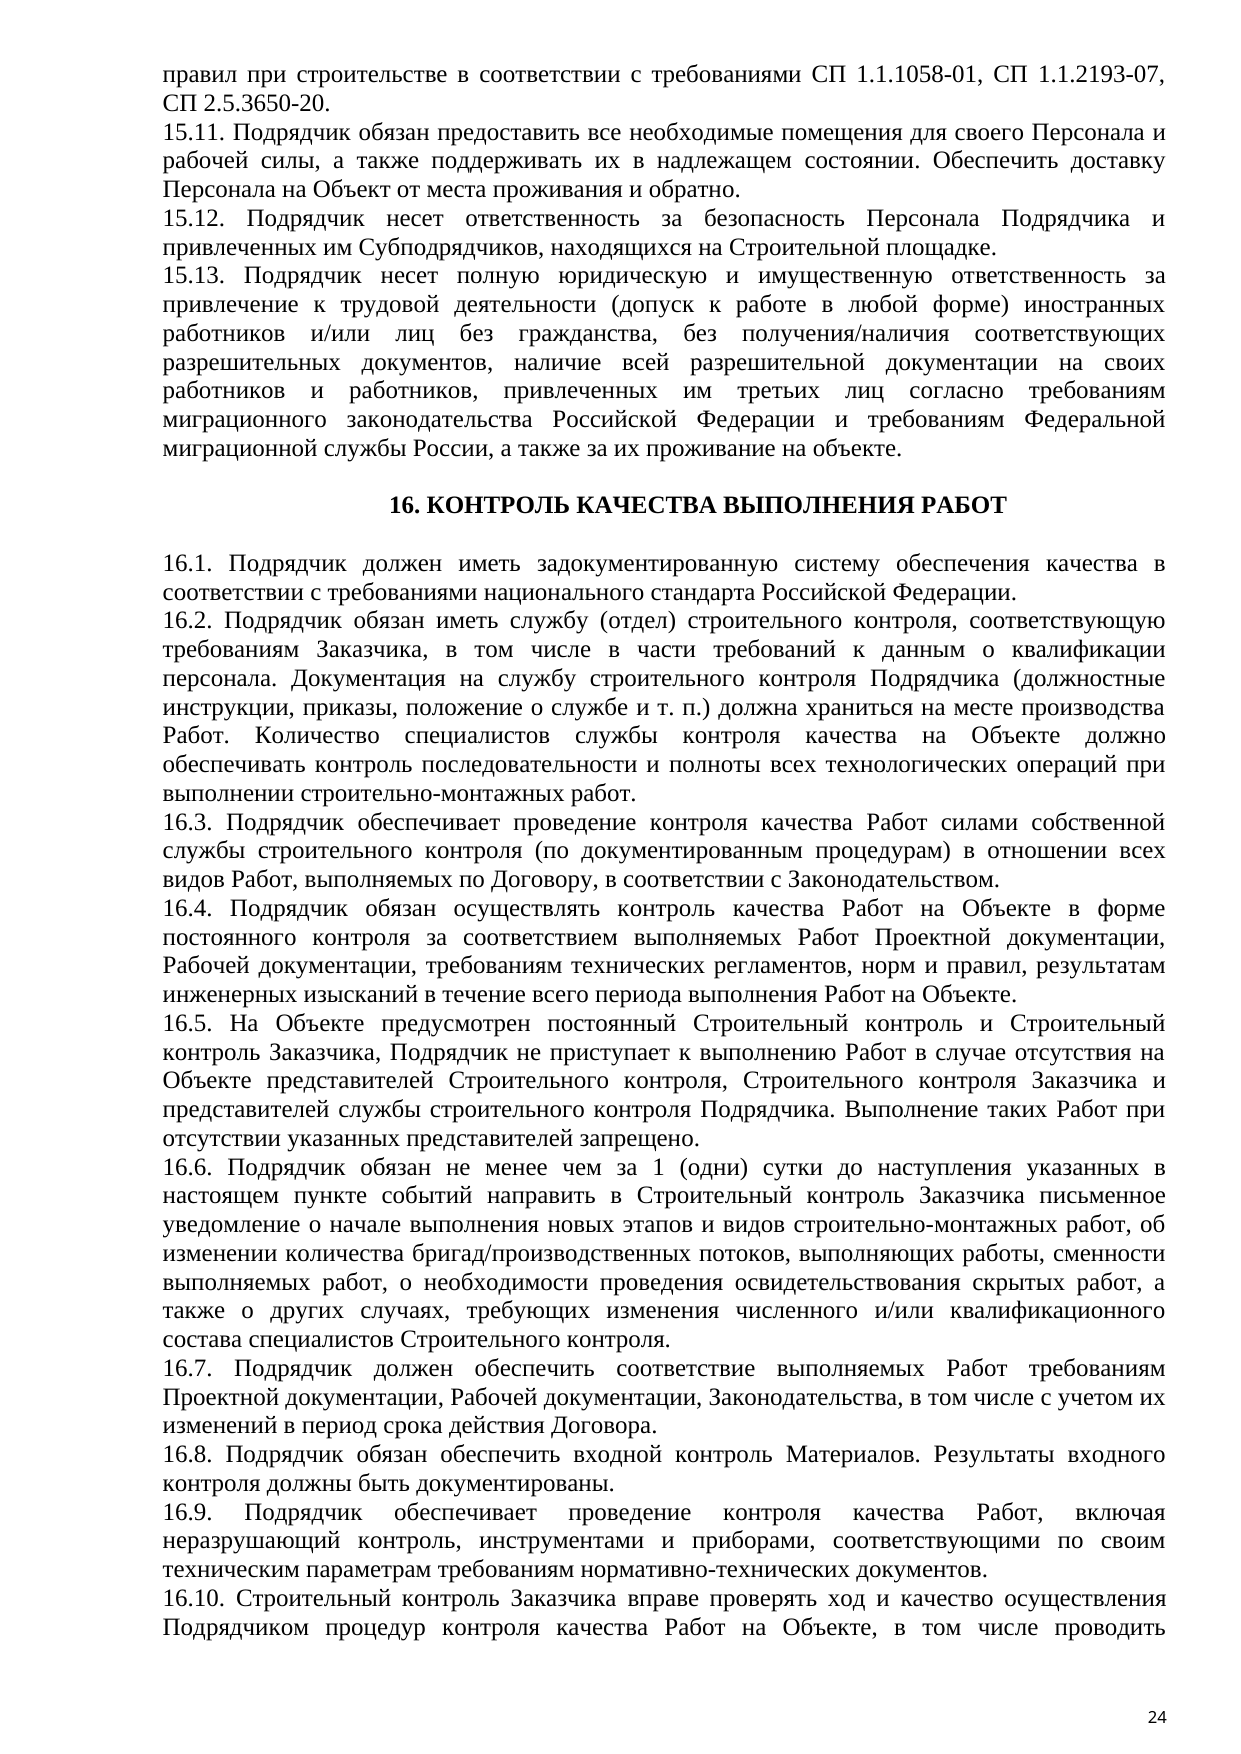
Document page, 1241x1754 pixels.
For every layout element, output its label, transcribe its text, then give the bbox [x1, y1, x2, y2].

text 16.6. Подрядчик обязан не менее чем за 1 (одни) сутки до наступления указанных в настоящем пункте событий направить в Строительный контроль Заказчика письменное уведомление о начале выполнения новых этапов и видов строительно-монтажных работ, об изменении количества бригад/производственных потоков, выполняющих работы, сменности выполняемых работ, о необходимости проведения освидетельствования скрытых работ, а также о других случаях, требующих изменения численного и/или квалификационного состава специалистов Строительного контроля. [162, 1152, 1167, 1353]
text 16.8. Подрядчик обязан обеспечить входной контроль Материалов. Результаты входного контроля должны быть документированы. [162, 1439, 1167, 1497]
text 15.13. Подрядчик несет полную юридическую и имущественную ответственность за привлечение к трудовой деятельности (допуск к работе в любой форме) иностранных работников и/или лиц без гражданства, без получения/наличия соответствующих разрешительных документов, наличие всей разрешительной документации на своих работников и работников, привлеченных им третьих лиц согласно требованиям миграционного законодательства Российской Федерации и требованиям Федеральной миграционной службы России, а также за их проживание на объекте. [162, 260, 1167, 462]
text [162, 59, 1167, 117]
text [162, 1583, 1167, 1640]
list 16. Контроль качества выполнения Работ [229, 490, 1167, 519]
text 15.11. Подрядчик обязан предоставить все необходимые помещения для своего Персонала и рабочей силы, а также поддерживать их в надлежащем состоянии. Обеспечить доставку Персонала на Объект от места проживания и обратно. [162, 117, 1167, 203]
text 16.4. Подрядчик обязан осуществлять контроль качества Работ на Объекте в форме постоянного контроля за соответствием выполняемых Работ Проектной документации, Рабочей документации, требованиям технических регламентов, норм и правил, результатам инженерных изысканий в течение всего периода выполнения Работ на Объекте. [162, 893, 1167, 1008]
text 15.12. Подрядчик несет ответственность за безопасность Персонала Подрядчика и привлеченных им Субподрядчиков, находящихся на Строительной площадке. [162, 203, 1167, 260]
text 16.5. На Объекте предусмотрен постоянный Строительный контроль и Строительный контроль Заказчика, Подрядчик не приступает к выполнению Работ в случае отсутствия на Объекте представителей Строительного контроля, Строительного контроля Заказчика и представителей службы строительного контроля Подрядчика. Выполнение таких Работ при отсутствии указанных представителей запрещено. [162, 1008, 1167, 1152]
text 16.1. Подрядчик должен иметь задокументированную систему обеспечения качества в соответствии с требованиями национального стандарта Российской Федерации. [162, 548, 1167, 605]
text 16.2. Подрядчик обязан иметь службу (отдел) строительного контроля, соответствующую требованиям Заказчика, в том числе в части требований к данным о квалификации персонала. Документация на службу строительного контроля Подрядчика (должностные инструкции, приказы, положение о службе и т. п.) должна храниться на месте производства Работ. Количество специалистов службы контроля качества на Объекте должно обеспечивать контроль последовательности и полноты всех технологических операций при выполнении строительно-монтажных работ. [162, 605, 1167, 807]
text 16.9. Подрядчик обеспечивает проведение контроля качества Работ, включая неразрушающий контроль, инструментами и приборами, соответствующими по своим техническим параметрам требованиям нормативно-технических документов. [162, 1497, 1167, 1583]
text 16.7. Подрядчик должен обеспечить соответствие выполняемых Работ требованиям Проектной документации, Рабочей документации, Законодательства, в том числе с учетом их изменений в период срока действия Договора. [162, 1353, 1167, 1439]
text 16.3. Подрядчик обеспечивает проведение контроля качества Работ силами собственной службы строительного контроля (по документированным процедурам) в отношении всех видов Работ, выполняемых по Договору, в соответствии с Законодательством. [162, 807, 1167, 893]
